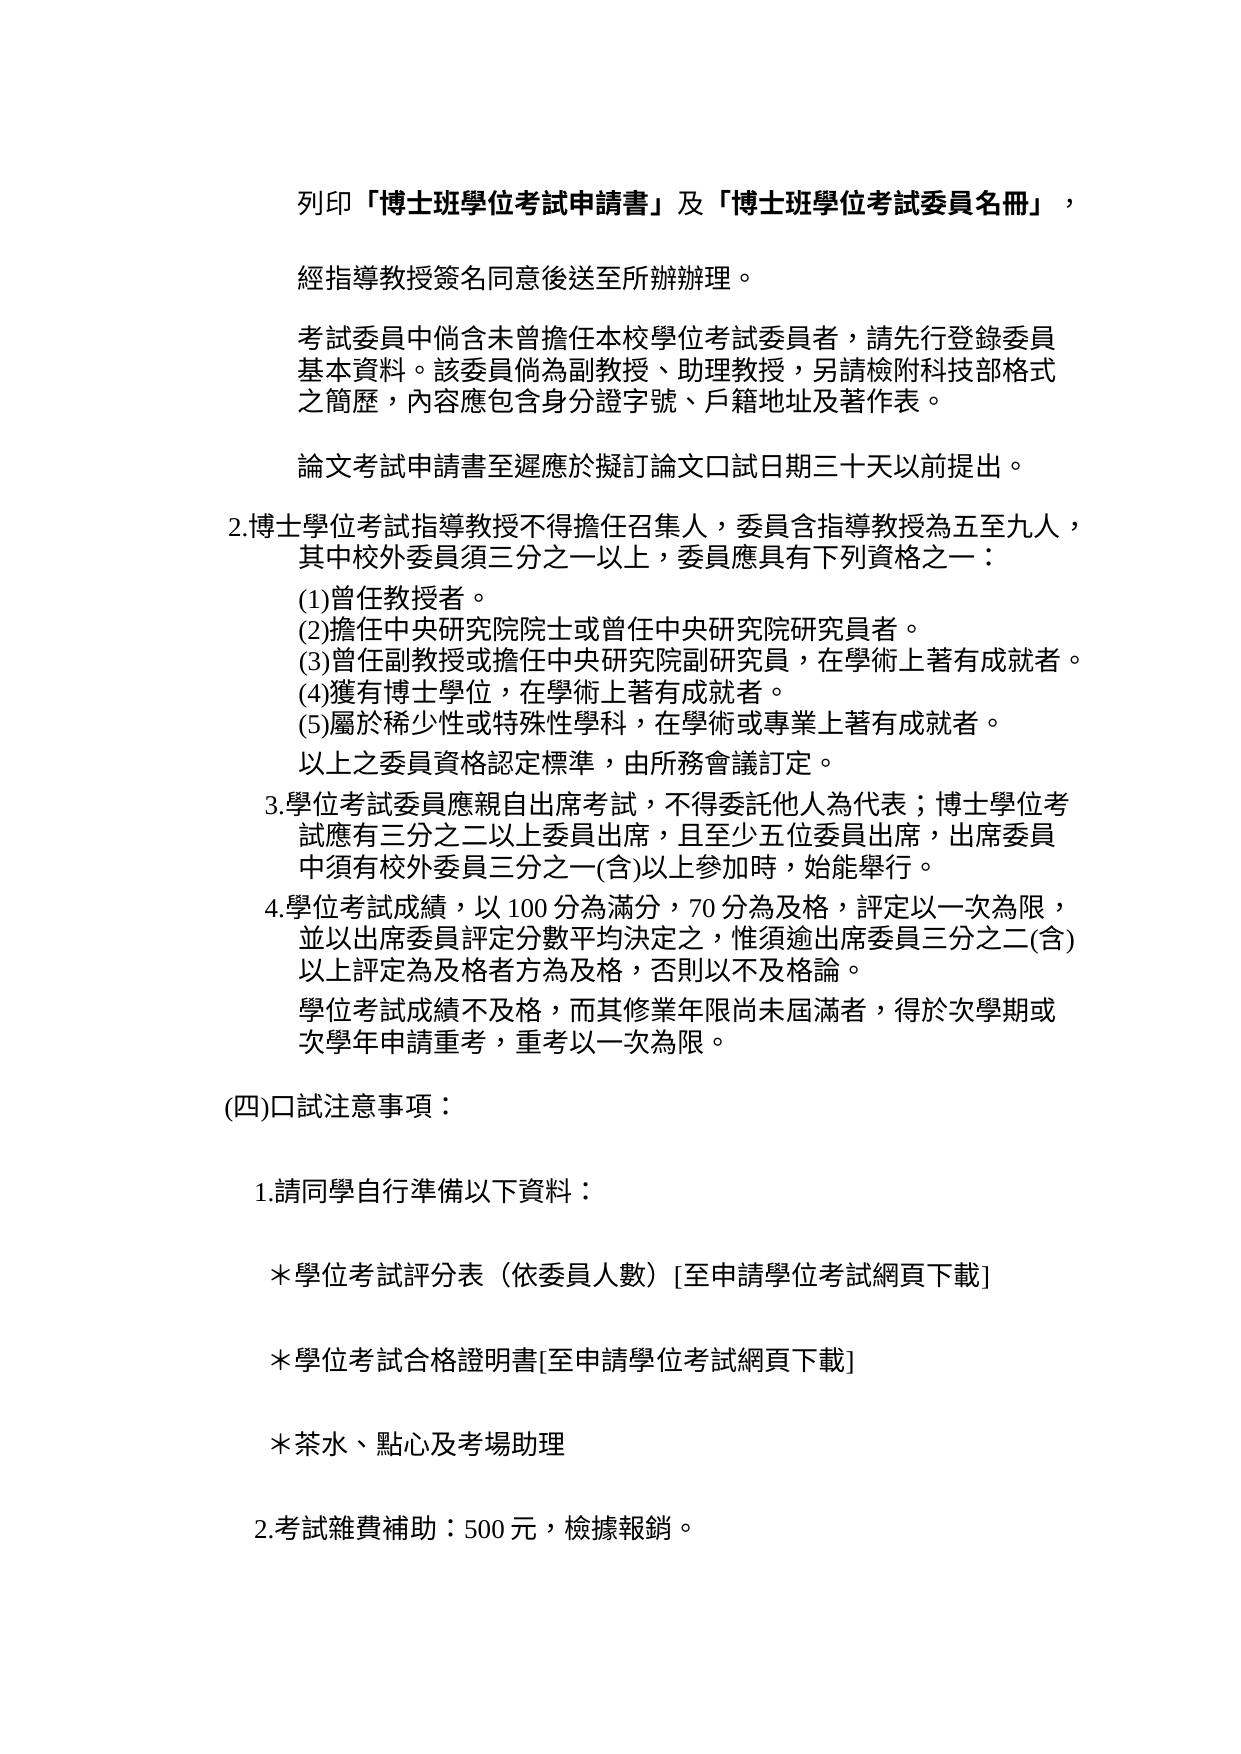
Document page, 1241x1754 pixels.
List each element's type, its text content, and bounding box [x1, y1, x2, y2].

text 1.請同學自行準備以下資料： [240, 1152, 1075, 1227]
text 列印「博士班學位考試申請書」及「博士班學位考試委員名冊」，經指導教授簽名同意後送至所辦辦理。 [298, 164, 1075, 314]
text (2)擔任中央研究院院士或曾任中央研究院研究員者。 [267, 614, 1075, 646]
text 4.學位考試成績，以100分為滿分，70分為及格，評定以一次為限，並以出席委員評定分數平均決定之，惟須逾出席委員三分之二(含)以上評定為及格者方為及格，否則以不及格論。 [264, 893, 1075, 986]
text 2.考試雜費補助：500元，檢據報銷。 [240, 1489, 1075, 1564]
text 學位考試成績不及格，而其修業年限尚未屆滿者，得於次學期或次學年申請重考，重考以一次為限。 [298, 996, 1075, 1058]
text 以上之委員資格認定標準，由所務會議訂定。 [294, 749, 1075, 780]
text (4)獲有博士學位，在學術上著有成就者。 [267, 677, 1075, 708]
text (5)屬於稀少性或特殊性學科，在學術或專業上著有成就者。 [267, 708, 1075, 739]
text 2.博士學位考試指導教授不得擔任召集人，委員含指導教授為五至九人，其中校外委員須三分之一以上，委員應具有下列資格之一： [190, 511, 1075, 574]
text (四)口試注意事項： [224, 1068, 1075, 1143]
text 論文考試申請書至遲應於擬訂論文口試日期三十天以前提出。 [298, 427, 1075, 502]
text ＊學位考試評分表（依委員人數）[至申請學位考試網頁下載] [240, 1236, 1075, 1311]
text ＊學位考試合格證明書[至申請學位考試網頁下載] [240, 1321, 1075, 1396]
text (1)曾任教授者。 [267, 583, 1075, 614]
text (3)曾任副教授或擔任中央研究院副研究員，在學術上著有成就者。 [298, 646, 1096, 677]
text ＊茶水、點心及考場助理 [240, 1405, 1075, 1480]
text 考試委員中倘含未曾擔任本校學位考試委員者，請先行登錄委員基本資料。該委員倘為副教授、助理教授，另請檢附科技部格式之簡歷，內容應包含身分證字號、戶籍地址及著作表。 [298, 324, 1075, 418]
text 3.學位考試委員應親自出席考試，不得委託他人為代表；博士學位考試應有三分之二以上委員出席，且至少五位委員出席，出席委員中須有校外委員三分之一(含)以上參加時，始能舉行。 [264, 789, 1075, 883]
